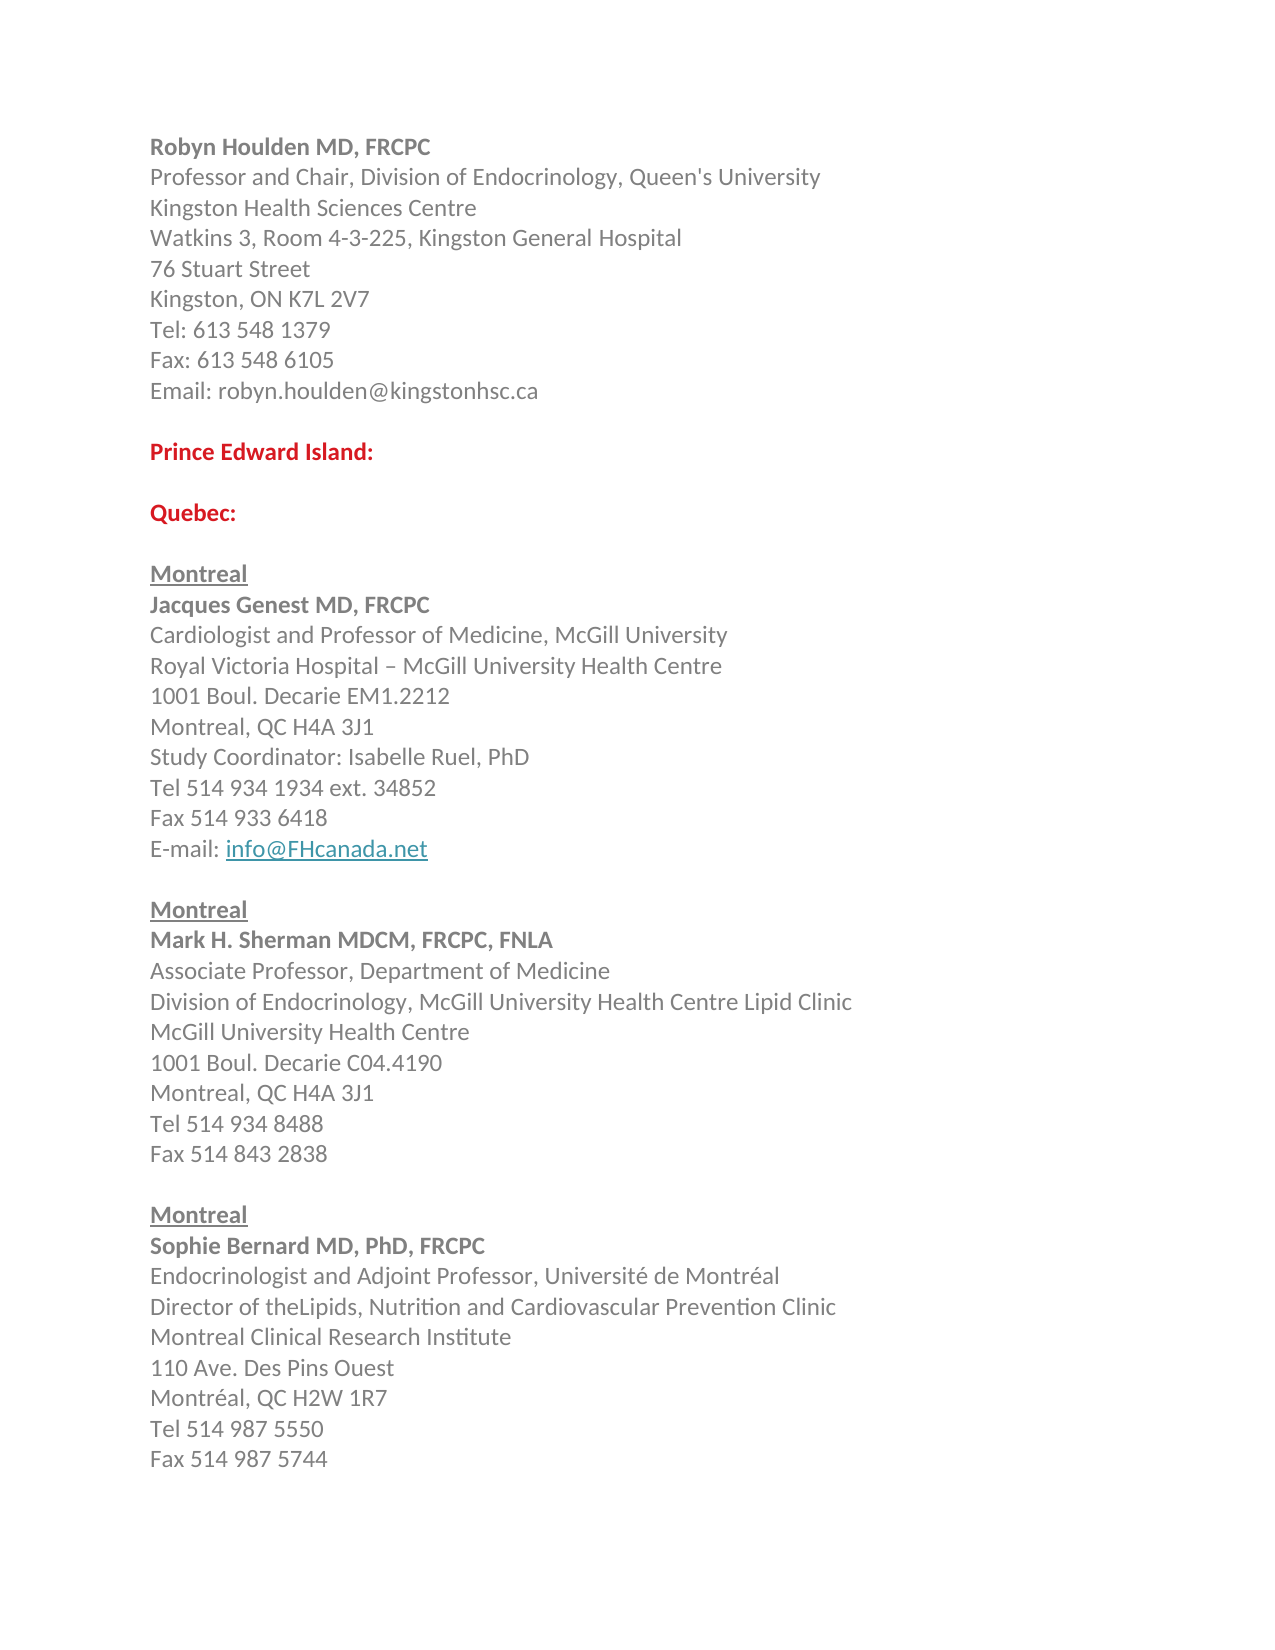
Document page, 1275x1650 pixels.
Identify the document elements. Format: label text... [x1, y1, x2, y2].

text Mark H. Sherman MDCM, FRCPC, FNLA [150, 924, 1125, 955]
text Associate Professor, Department of Medicine [150, 955, 1125, 986]
text Endocrinologist and Adjoint Professor, Université de Montréal [150, 1260, 1125, 1291]
text Fax 514 843 2838 [150, 1138, 1125, 1169]
text 1001 Boul. Decarie C04.4190 [150, 1047, 1125, 1077]
text Division of Endocrinology, McGill University Health Centre Lipid Clinic [150, 986, 1125, 1016]
text Tel 514 934 8488 [150, 1108, 1125, 1138]
text 76 Stuart Street [150, 253, 1125, 284]
text Montreal [150, 894, 1125, 924]
text Montreal, QC H4A 3J1 [150, 1077, 1125, 1108]
text Director of theLipids, Nutrition and Cardiovascular Prevention Clinic [150, 1291, 1125, 1321]
text Prince Edward Island: [150, 436, 1125, 467]
text Montreal [150, 1199, 1125, 1230]
text Montréal, QC H2W 1R7 [150, 1382, 1125, 1413]
text Kingston, ON K7L 2V7 [150, 284, 1125, 314]
text Tel 514 987 5550 [150, 1413, 1125, 1443]
text Tel: 613 548 1379 [150, 314, 1125, 345]
text Email: robyn.houlden@kingstonhsc.ca [150, 375, 1125, 406]
text Montreal Clinical Research Institute [150, 1321, 1125, 1352]
text 110 Ave. Des Pins Ouest [150, 1352, 1125, 1382]
text Watkins 3, Room 4-3-225, Kingston General Hospital [150, 223, 1125, 253]
text Robyn Houlden MD, FRCPC [150, 131, 1125, 162]
text Fax 514 987 5744 [150, 1443, 1125, 1474]
text Sophie Bernard MD, PhD, FRCPC [150, 1230, 1125, 1260]
text Montreal Jacques Genest MD, FRCPC Cardiologist and Professor of Medicine, McGill University Royal Victoria Hospital – McGill University Health Centre 1001 Boul. Decarie EM1.2212 Montreal, QC H4A 3J1 Study Coordinator: Isabelle Ruel, PhD Tel 514 934 1934 ext. 34852 Fax 514 933 6418 E-mail: info@FHcanada.net [150, 558, 1125, 863]
text Fax: 613 548 6105 [150, 345, 1125, 375]
text McGill University Health Centre [150, 1016, 1125, 1047]
text Kingston Health Sciences Centre [150, 192, 1125, 223]
text Quebec: [150, 497, 1125, 528]
text Professor and Chair, Division of Endocrinology, Queen's University [150, 162, 1125, 192]
